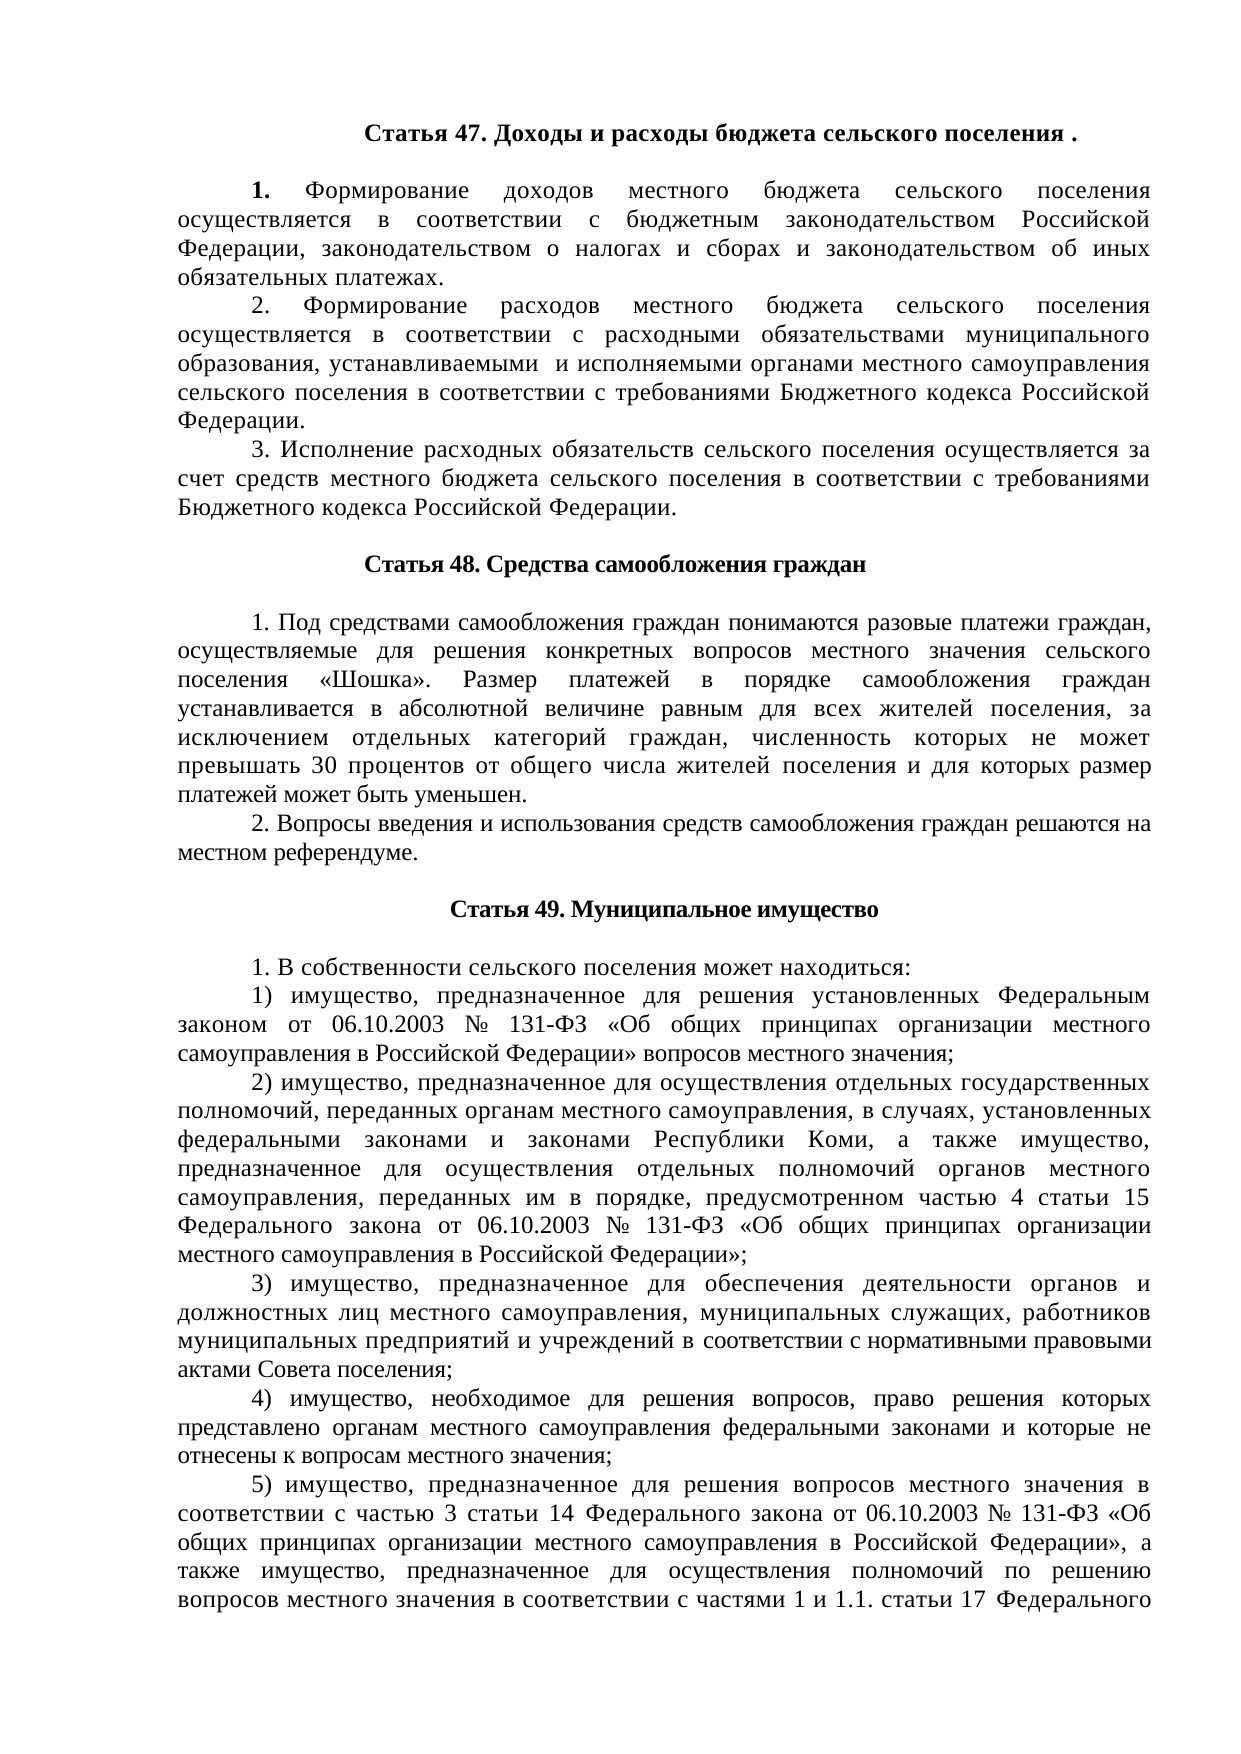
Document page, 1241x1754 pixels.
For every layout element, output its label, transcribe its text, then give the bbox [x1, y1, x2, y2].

text 1. В собственности сельского поселения может находиться: [177, 952, 1152, 981]
text 3. Исполнение расходных обязательств сельского поселения осуществляется за счет средств местного бюджета сельского поселения в соответствии с требованиями Бюджетного кодекса Российской Федерации. [177, 434, 1152, 521]
text 1. Формирование доходов местного бюджета сельского поселения осуществляется в соответствии с бюджетным законодательством Российской Федерации, законодательством о налогах и сборах и законодательством об иных обязательных платежах. [177, 176, 1152, 291]
text 1) имущество, предназначенное для решения установленных Федеральным законом от 06.10.2003 № 131-ФЗ «Об общих принципах организации местного самоуправления в Российской Федерации» вопросов местного значения; [177, 981, 1152, 1067]
text 3) имущество, предназначенное для обеспечения деятельности органов и должностных лиц местного самоуправления, муниципальных служащих, работников муниципальных предприятий и учреждений в соответствии с нормативными правовыми актами Совета поселения; [177, 1268, 1152, 1383]
text 2. Вопросы введения и использования средств самообложения граждан решаются на местном референдуме. [177, 808, 1152, 866]
text 1. Под средствами самообложения граждан понимаются разовые платежи граждан, осуществляемые для решения конкретных вопросов местного значения сельского поселения «Шошка». Размер платежей в порядке самообложения граждан устанавливается в абсолютной величине равным для всех жителей поселения, за исключением отдельных категорий граждан, численность которых не может превышать 30 процентов от общего числа жителей поселения и для которых размер платежей может быть уменьшен. [177, 607, 1152, 808]
text Статья 49. Муниципальное имущество [177, 894, 1152, 923]
text Статья 48. Средства самообложения граждан [177, 549, 1152, 578]
text Статья 47. Доходы и расходы бюджета сельского поселения . [177, 118, 1152, 147]
text 2) имущество, предназначенное для осуществления отдельных государственных полномочий, переданных органам местного самоуправления, в случаях, установленных федеральными законами и законами Республики Коми, а также имущество, предназначенное для осуществления отдельных полномочий органов местного самоуправления, переданных им в порядке, предусмотренном частью 4 статьи 15 Федерального закона от 06.10.2003 № 131-ФЗ «Об общих принципах организации местного самоуправления в Российской Федерации»; [177, 1067, 1152, 1268]
text 4) имущество, необходимое для решения вопросов, право решения которых представлено органам местного самоуправления федеральными законами и которые не отнесены к вопросам местного значения; [177, 1383, 1152, 1469]
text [177, 1469, 1152, 1613]
text 2. Формирование расходов местного бюджета сельского поселения осуществляется в соответствии с расходными обязательствами муниципального образования, устанавливаемыми и исполняемыми органами местного самоуправления сельского поселения в соответствии с требованиями Бюджетного кодекса Российской Федерации. [177, 291, 1152, 434]
